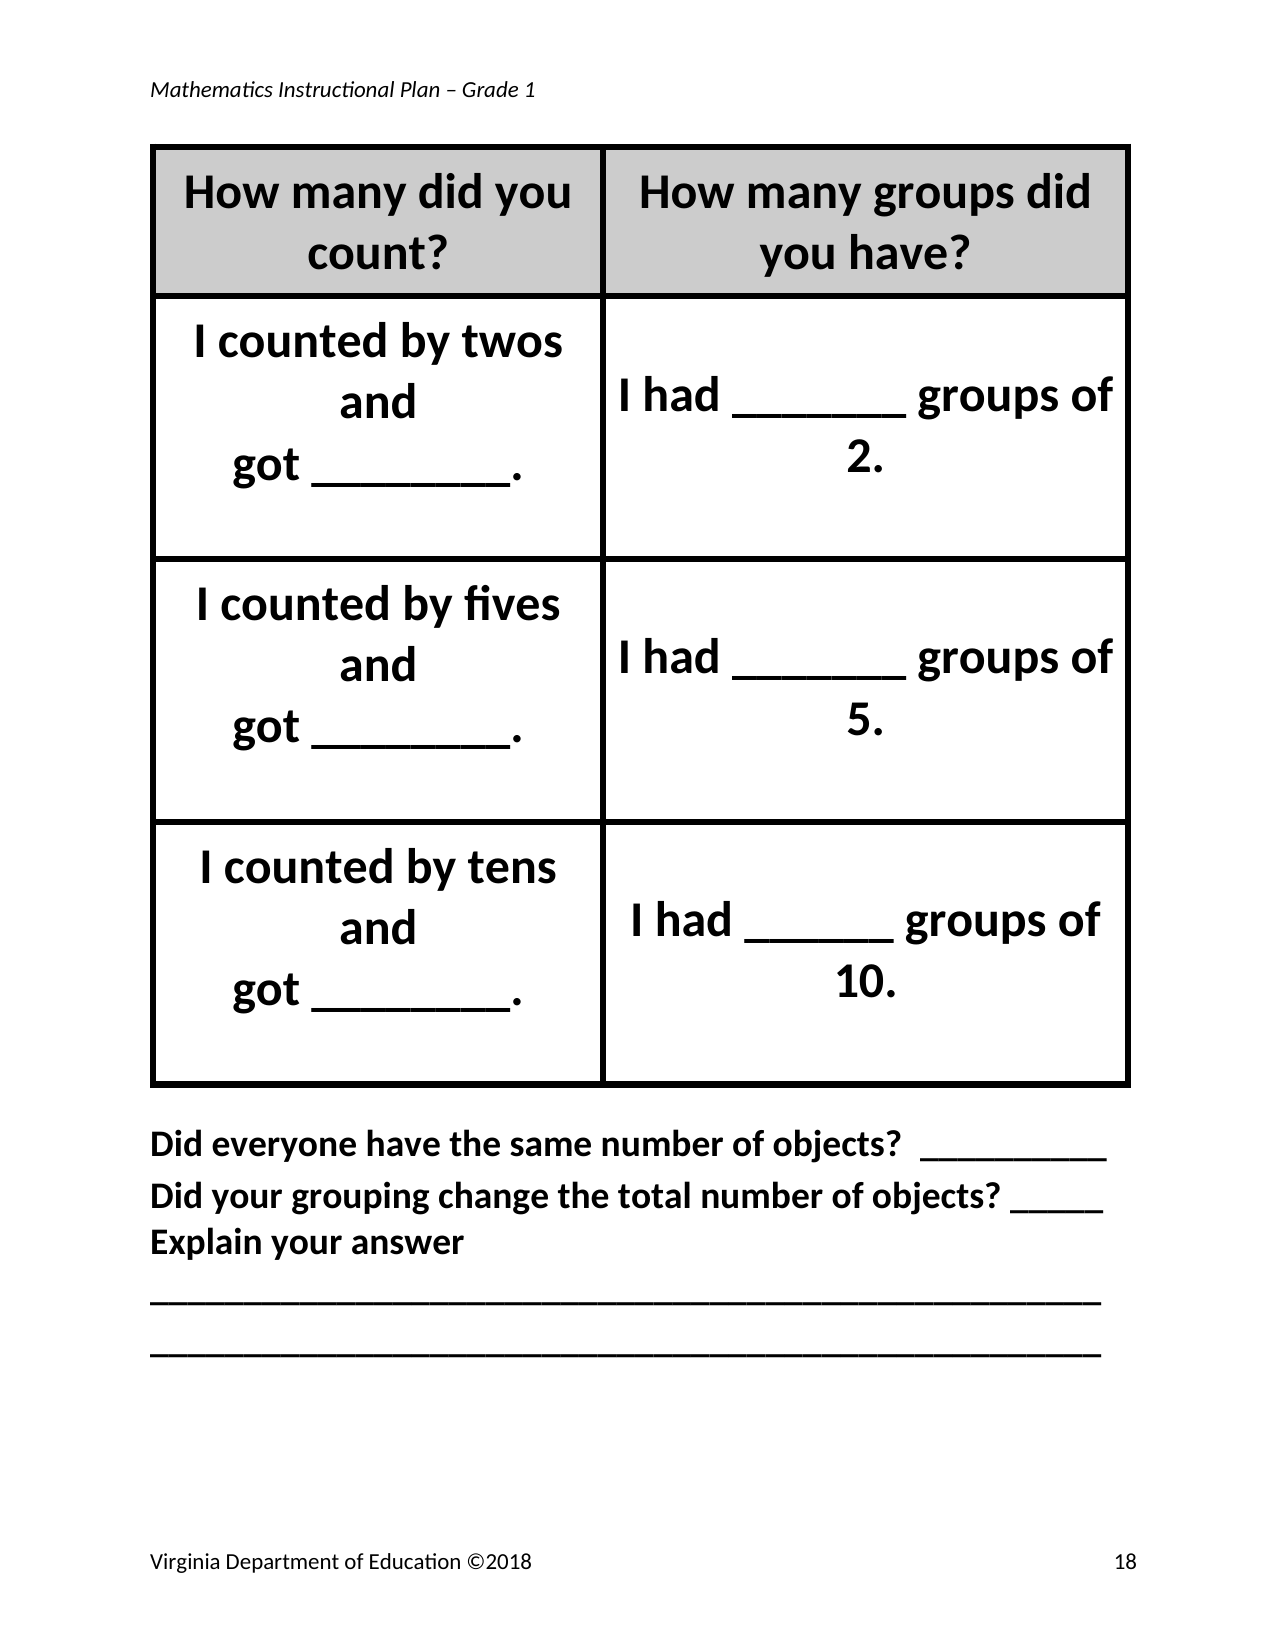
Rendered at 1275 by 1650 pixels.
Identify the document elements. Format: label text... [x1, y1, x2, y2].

table_cell I counted by tens and got ________. [156, 825, 600, 1081]
table_cell I had _______ groups of 5. [606, 562, 1125, 818]
table_cell I counted by fives and got ________. [156, 562, 600, 818]
table_cell I had _______ groups of 2. [606, 299, 1125, 556]
text Did your grouping change the total number of objects? _____ [150, 1172, 1125, 1218]
text Explain your answer ___________________________________________________ [150, 1218, 1125, 1310]
text Did everyone have the same number of objects? __________ [150, 1120, 1125, 1166]
table_header How many groups did you have? [606, 150, 1125, 293]
text ___________________________________________________ [150, 1316, 1125, 1362]
table_cell I had ______ groups of 10. [606, 825, 1125, 1081]
table_cell I counted by twos and got ________. [156, 299, 600, 556]
table_header How many did you count? [156, 150, 600, 293]
